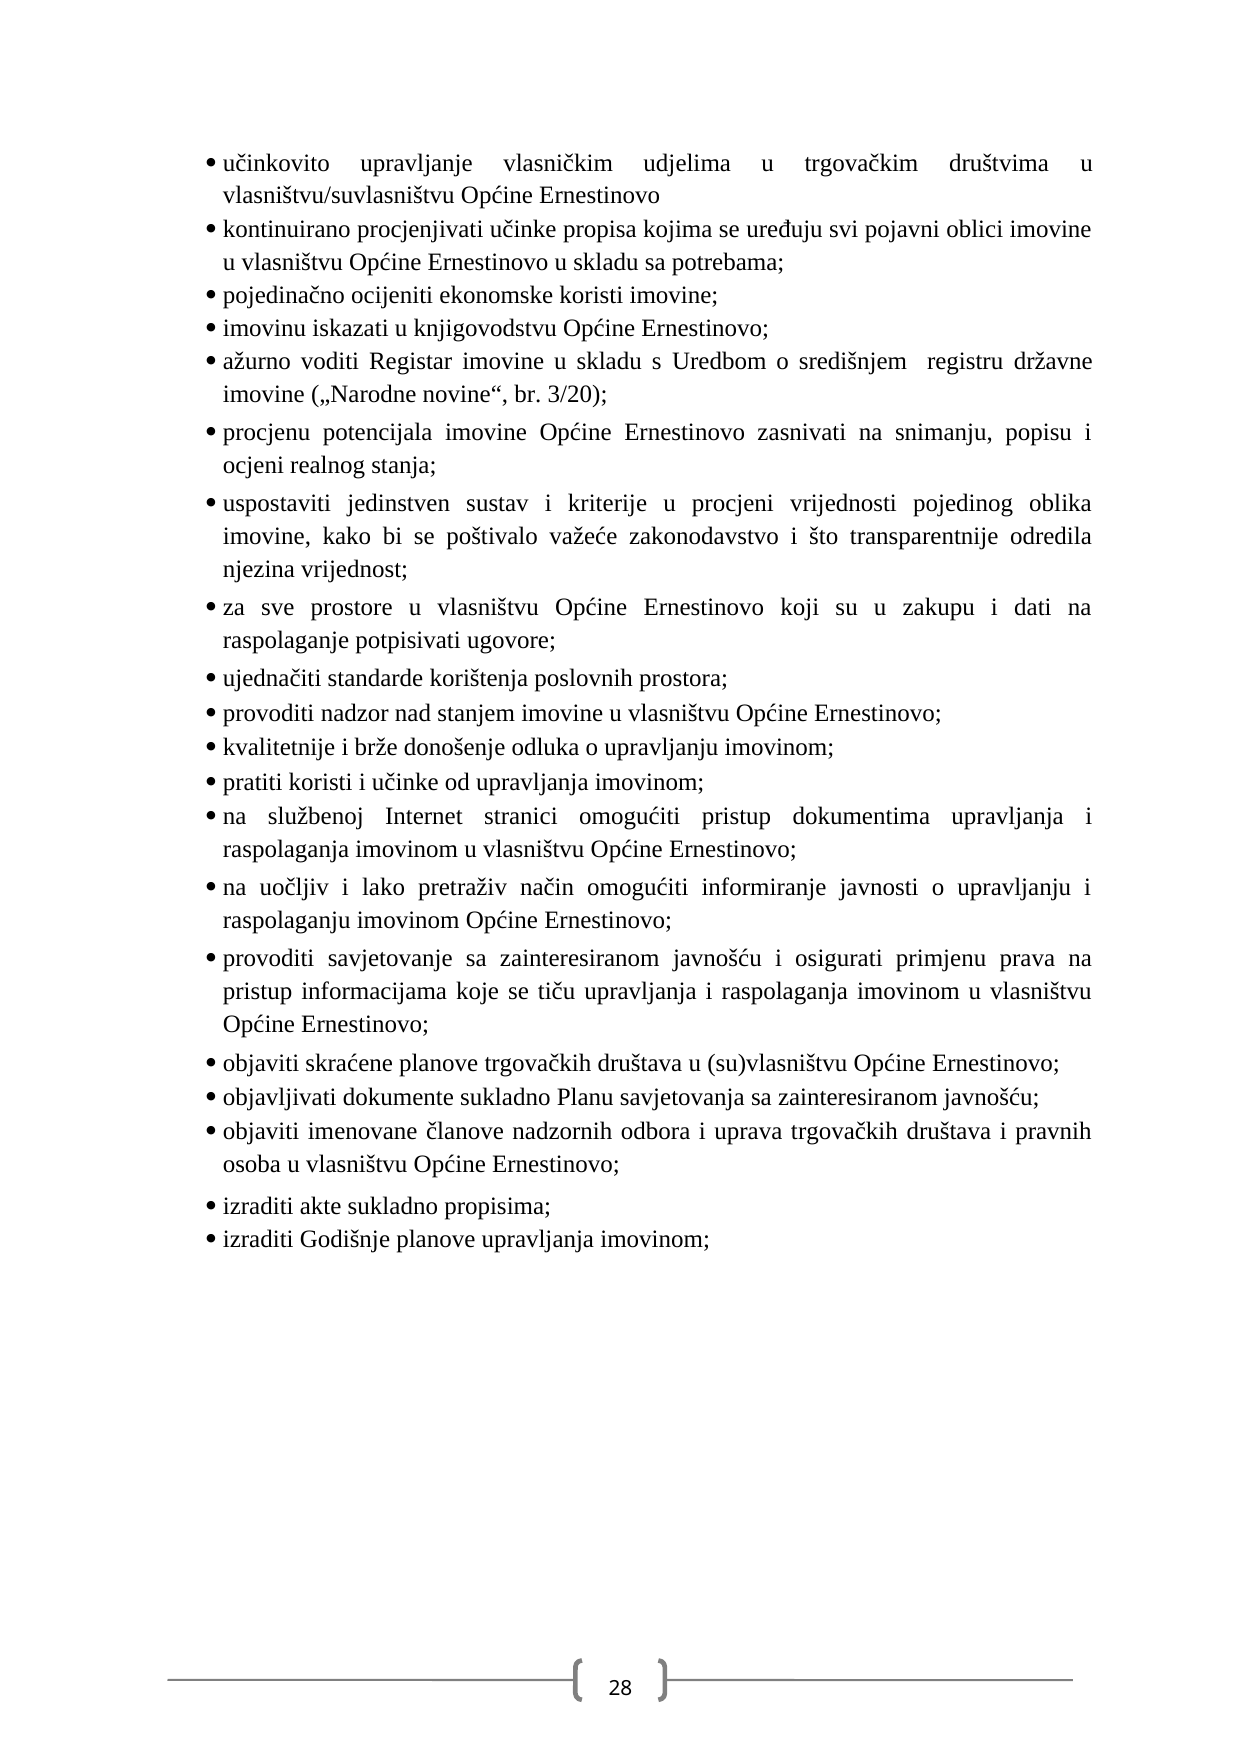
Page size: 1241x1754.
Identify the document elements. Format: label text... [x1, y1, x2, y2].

list ažurno voditi Registar imovine u skladu s Uredbom o središnjem registru državne imovine („Narodne novine“, br. 3/20); [207, 346, 1093, 407]
list provoditi savjetovanje sa zainteresiranom javnošću i osigurati primjenu prava na pristup informacijama koje se tiču upravljanja i raspolaganja imovinom u vlasništvu Općine Ernestinovo; [207, 943, 1093, 1038]
list provoditi nadzor nad stanjem imovine u vlasništvu Općine Ernestinovo; [207, 698, 1093, 727]
list pojedinačno ocijeniti ekonomske koristi imovine; [207, 280, 1093, 308]
list izraditi Godišnje planove upravljanja imovinom; [207, 1224, 1093, 1253]
list kvalitetnije i brže donošenje odluka o upravljanju imovinom; [207, 732, 1093, 761]
list objavljivati dokumente sukladno Planu savjetovanja sa zainteresiranom javnošću; [207, 1082, 1093, 1111]
list procjenu potencijala imovine Općine Ernestinovo zasnivati na snimanju, popisu i ocjeni realnog stanja; [207, 417, 1093, 478]
list pratiti koristi i učinke od upravljanja imovinom; [207, 767, 1093, 795]
list na službenoj Internet stranici omogućiti pristup dokumentima upravljanja i raspolaganja imovinom u vlasništvu Općine Ernestinovo; [207, 801, 1093, 863]
list izraditi akte sukladno propisima; [207, 1191, 1093, 1220]
list kontinuirano procjenjivati učinke propisa kojima se uređuju svi pojavni oblici imovine u vlasništvu Općine Ernestinovo u skladu sa potrebama; [207, 214, 1093, 275]
list objaviti skraćene planove trgovačkih društava u (su)vlasništvu Općine Ernestinovo; [207, 1048, 1093, 1076]
list objaviti imenovane članove nadzornih odbora i uprava trgovačkih društava i pravnih osoba u vlasništvu Općine Ernestinovo; [207, 1116, 1093, 1178]
list imovinu iskazati u knjigovodstvu Općine Ernestinovo; [207, 313, 1093, 341]
list učinkovito upravljanje vlasničkim udjelima u trgovačkim društvima u vlasništvu/suvlasništvu Općine Ernestinovo [207, 148, 1093, 209]
list na uočljiv i lako pretraživ način omogućiti informiranje javnosti o upravljanju i raspolaganju imovinom Općine Ernestinovo; [207, 872, 1093, 934]
list uspostaviti jedinstven sustav i kriterije u procjeni vrijednosti pojedinog oblika imovine, kako bi se poštivalo važeće zakonodavstvo i što transparentnije odredila njezina vrijednost; [207, 488, 1093, 583]
list za sve prostore u vlasništvu Općine Ernestinovo koji su u zakupu i dati na raspolaganje potpisivati ugovore; [207, 592, 1093, 654]
list ujednačiti standarde korištenja poslovnih prostora; [207, 663, 1093, 692]
